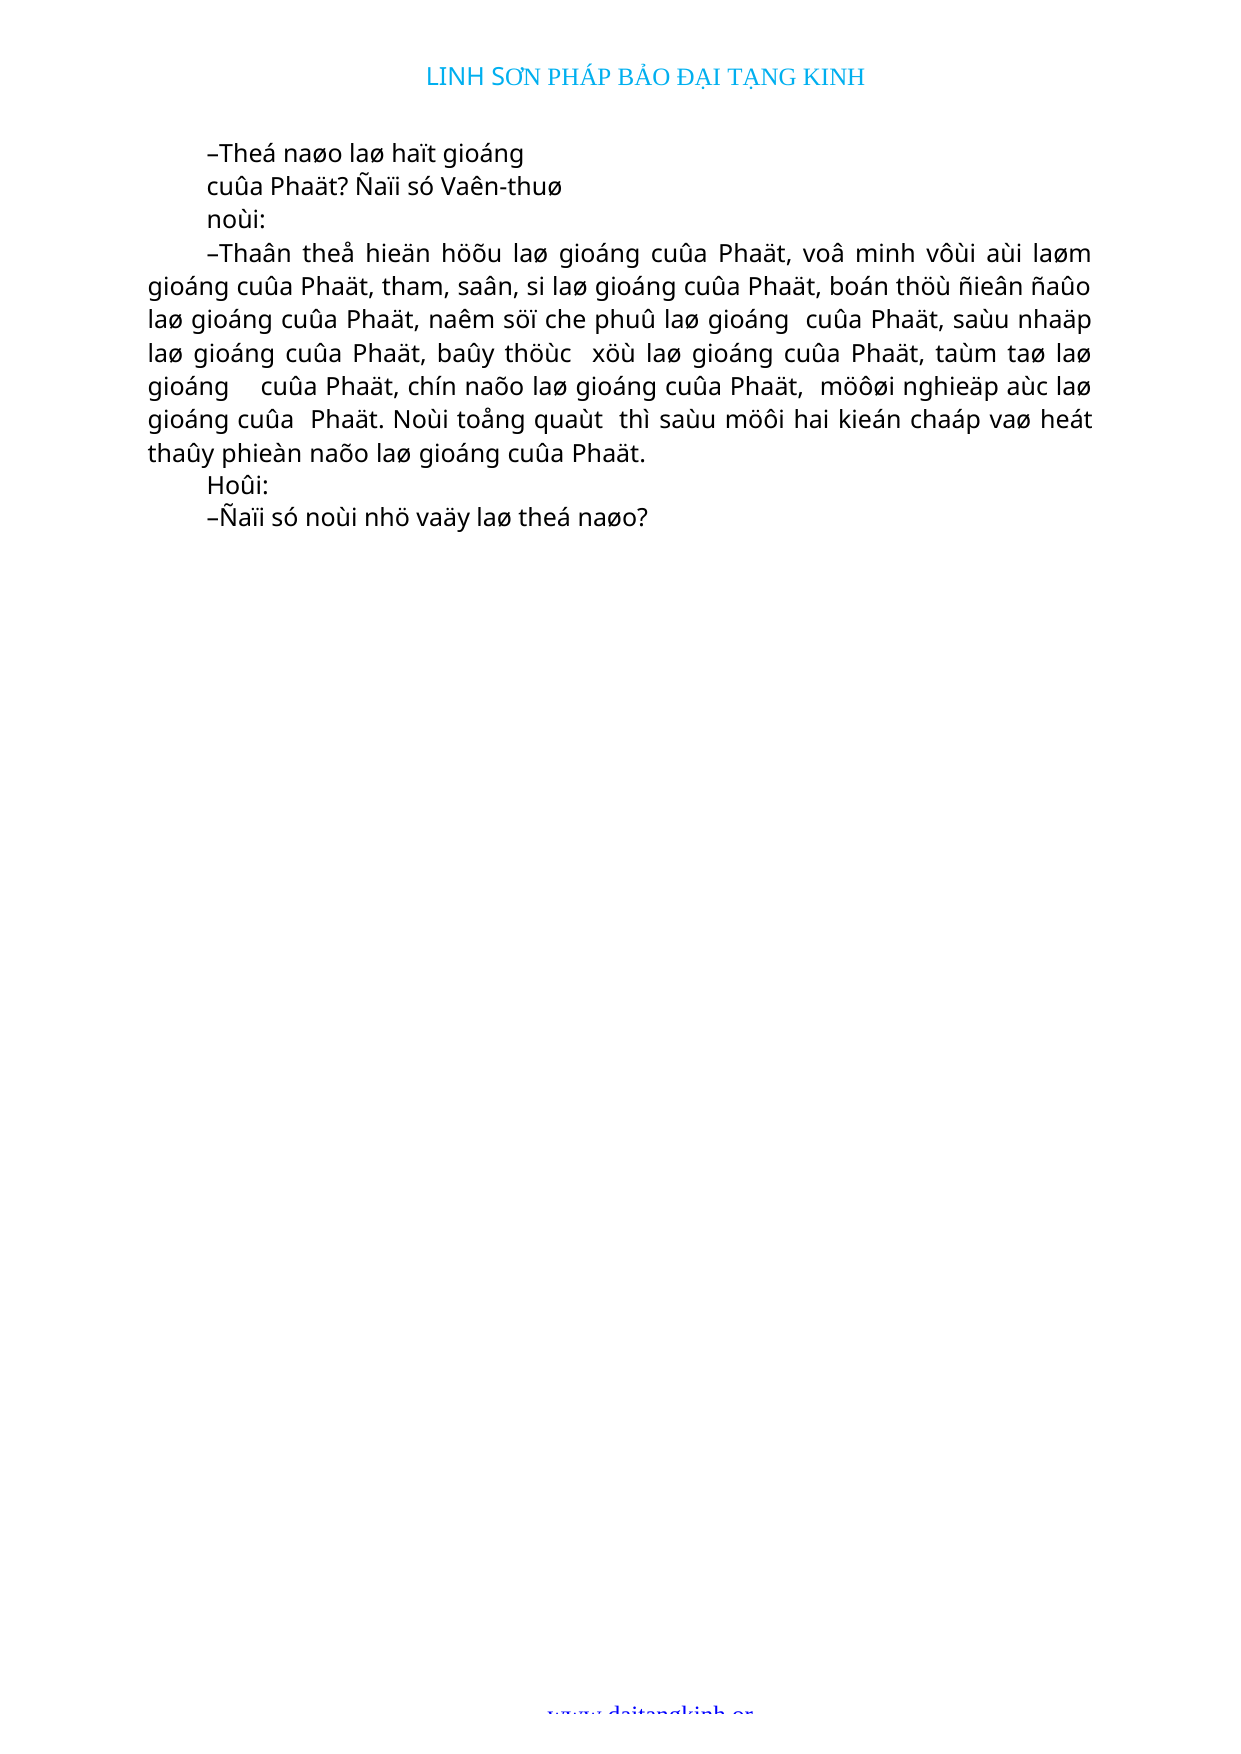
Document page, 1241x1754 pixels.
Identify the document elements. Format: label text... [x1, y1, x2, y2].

text –Ñaïi só noùi nhö vaäy laø theá naøo? [206, 501, 1105, 533]
text Hoûi: [206, 469, 1105, 501]
text –Thaân theå hieän höõu laø gioáng cuûa Phaät, voâ minh vôùi aùi laøm gioáng cuûa Phaät, tham, saân, si laø gioáng cuûa Phaät, boán thöù ñieân ñaûo laø gioáng cuûa Phaät, naêm söï che phuû laø gioáng cuûa Phaät, saùu nhaäp laø gioáng cuûa Phaät, baûy thöùc xöù laø gioáng cuûa Phaät, taùm taø laø gioáng cuûa Phaät, chín naõo laø gioáng cuûa Phaät, möôøi nghieäp aùc laø gioáng cuûa Phaät. Noùi toång quaùt thì saùu möôi hai kieán chaáp vaø heát thaûy phieàn naõo laø gioáng cuûa Phaät. [147, 236, 1093, 469]
text –Theá naøo laø haït gioáng cuûa Phaät? Ñaïi só Vaên-thuø noùi: [206, 135, 583, 236]
